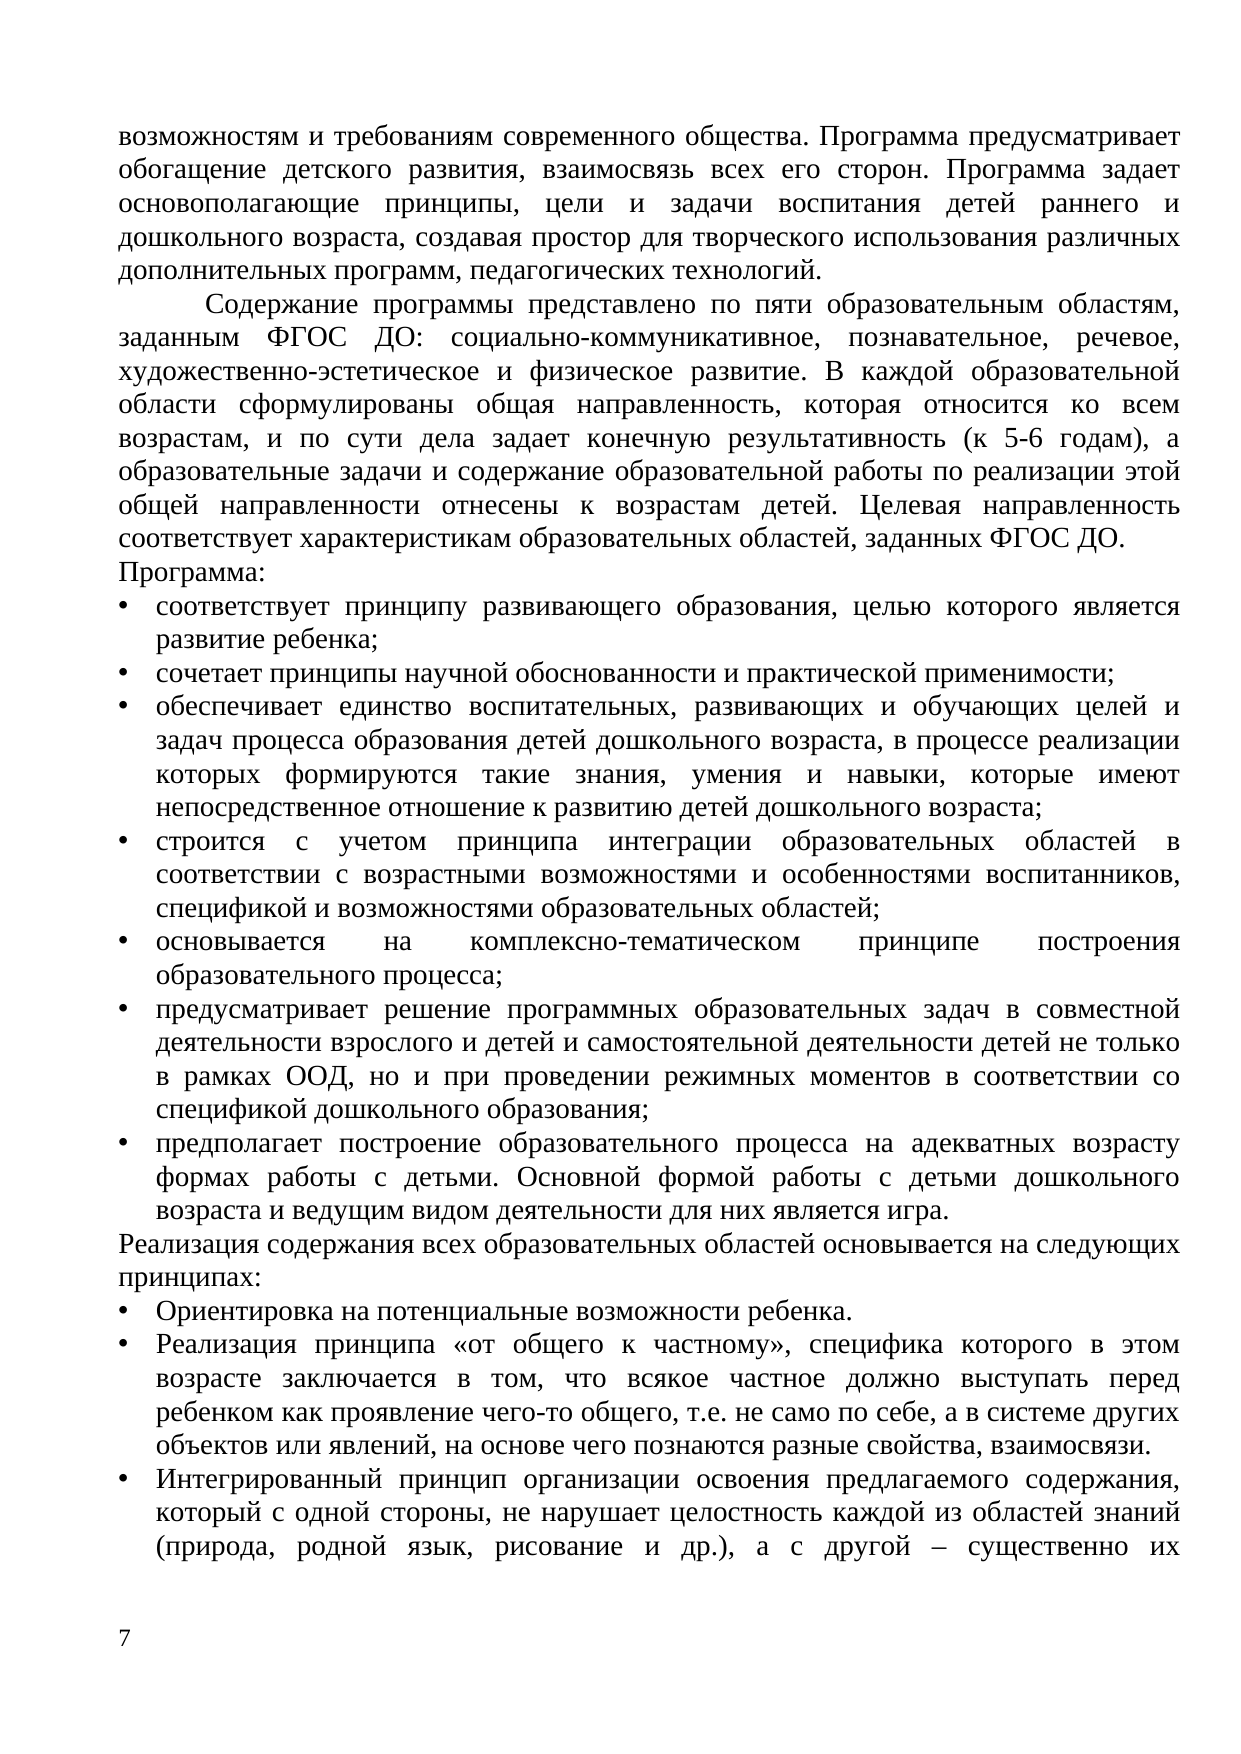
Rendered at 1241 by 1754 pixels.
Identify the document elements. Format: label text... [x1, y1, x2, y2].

text Содержание программы представлено по пяти образовательным областям, заданным ФГОС ДО: социально-коммуникативное, познавательное, речевое, художественно-эстетическое и физическое развитие. В каждой образовательной области сформулированы общая направленность, которая относится ко всем возрастам, и по сути дела задает конечную результативность (к 5-6 годам), а образовательные задачи и содержание образовательной работы по реализации этой общей направленности отнесены к возрастам детей. Целевая направленность соответствует характеристикам образовательных областей, заданных ФГОС ДО. [118, 286, 1181, 554]
list соответствует принципу развивающего образования, целью которого является развитие ребенка; [118, 588, 1181, 655]
list Ориентировка на потенциальные возможности ребенка. [118, 1293, 1181, 1326]
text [118, 118, 1181, 286]
list предусматривает решение программных образовательных задач в совместной деятельности взрослого и детей и самостоятельной деятельности детей не только в рамках ООД, но и при проведении режимных моментов в соответствии со спецификой дошкольного образования; [118, 991, 1181, 1125]
list обеспечивает единство воспитательных, развивающих и обучающих целей и задач процесса образования детей дошкольного возраста, в процессе реализации которых формируются такие знания, умения и навыки, которые имеют непосредственное отношение к развитию детей дошкольного возраста; [118, 688, 1181, 823]
list предполагает построение образовательного процесса на адекватных возрасту формах работы с детьми. Основной формой работы с детьми дошкольного возраста и ведущим видом деятельности для них является игра. [118, 1125, 1181, 1226]
text Программа: [118, 554, 1181, 588]
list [118, 1461, 1181, 1561]
list основывается на комплексно-тематическом принципе построения образовательного процесса; [118, 923, 1181, 991]
list Реализация принципа «от общего к частному», специфика которого в этом возрасте заключается в том, что всякое частное должно выступать перед ребенком как проявление чего-то общего, т.е. не само по себе, а в системе других объектов или явлений, на основе чего познаются разные свойства, взаимосвязи. [118, 1326, 1181, 1461]
text Реализация содержания всех образовательных областей основывается на следующих принципах: [118, 1226, 1181, 1293]
list строится с учетом принципа интеграции образовательных областей в соответствии с возрастными возможностями и особенностями воспитанников, спецификой и возможностями образовательных областей; [118, 823, 1181, 923]
list сочетает принципы научной обоснованности и практической применимости; [118, 655, 1181, 688]
